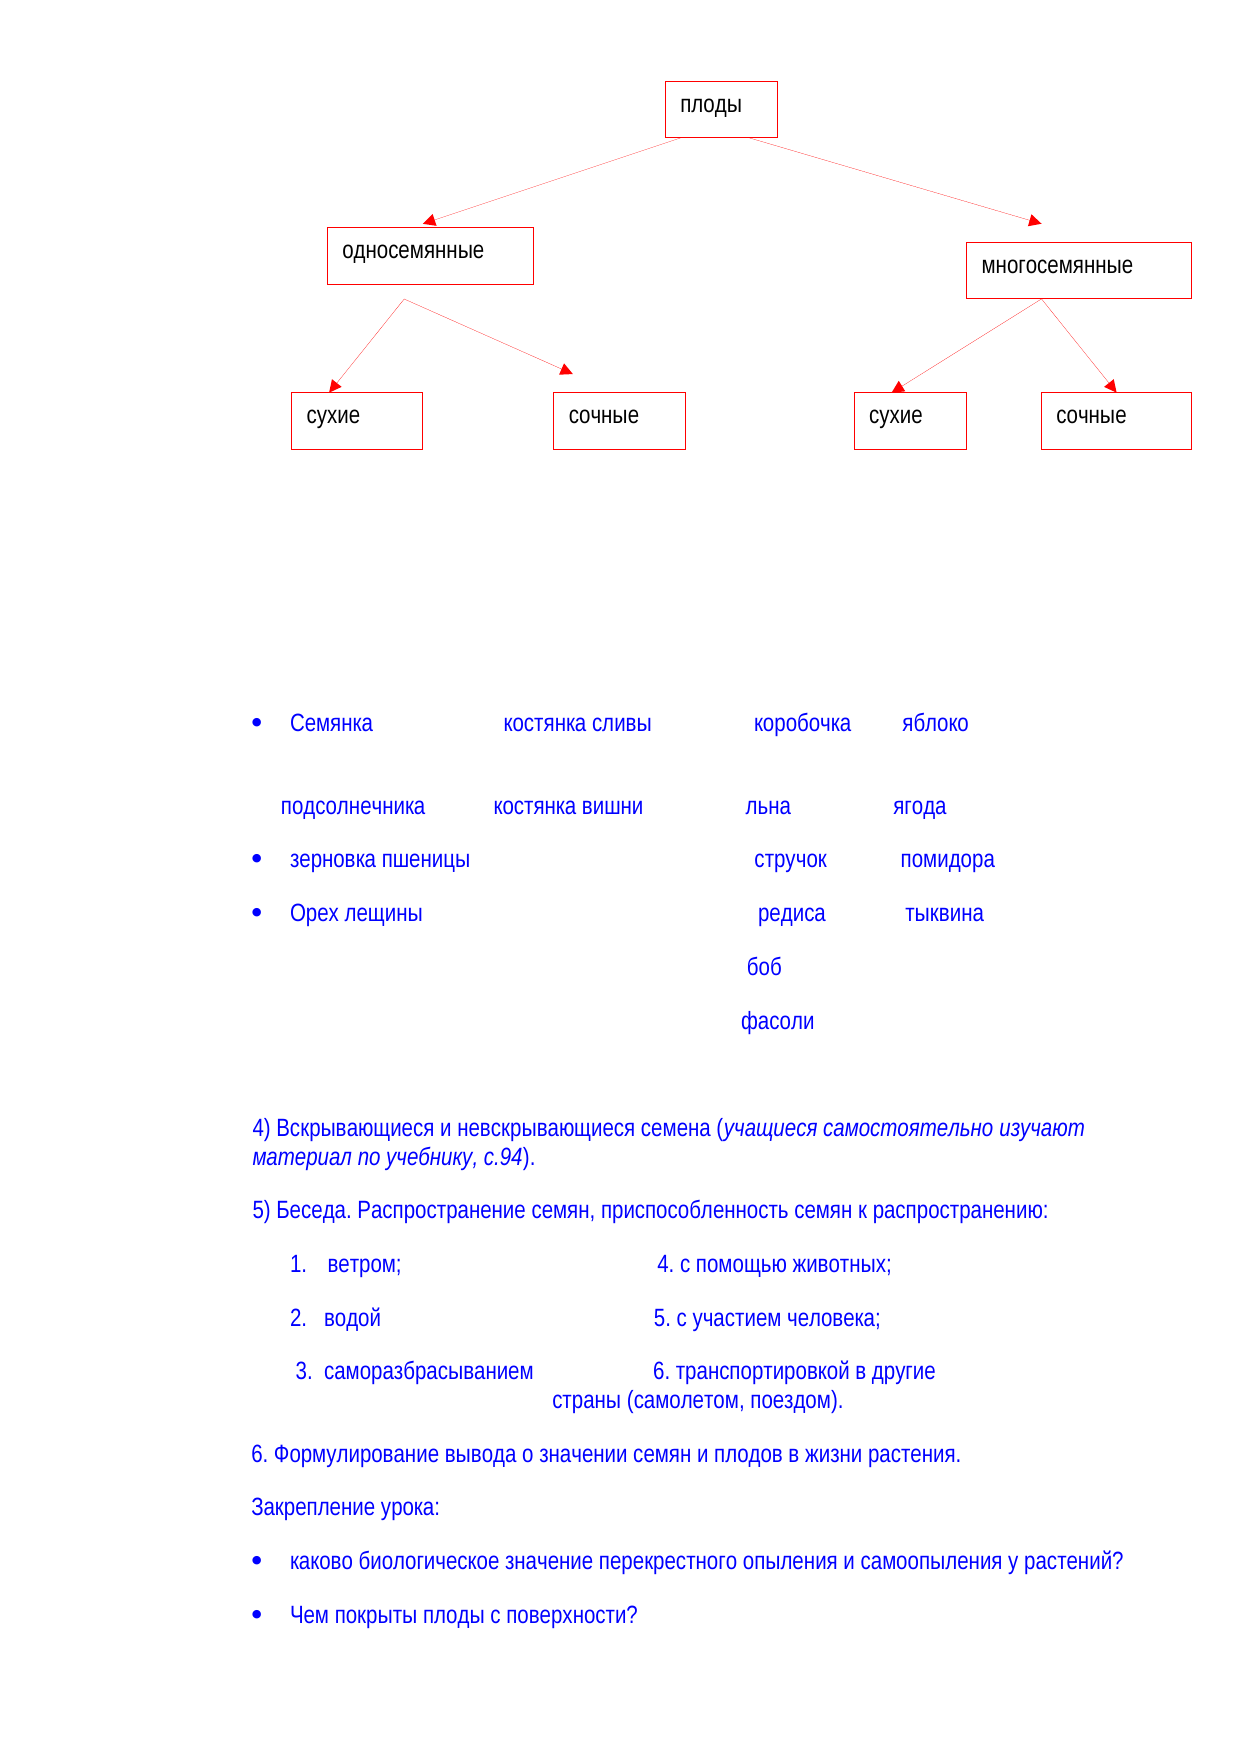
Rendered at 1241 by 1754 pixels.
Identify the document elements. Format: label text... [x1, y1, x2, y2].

text 3. саморазбрасыванием 6. транспортировкой в другие страны (самолетом, поездом). [290, 1356, 1152, 1413]
list зерновка пшеницы стручок помидора [252, 844, 1152, 873]
text подсолнечника костянка вишни льна ягода [252, 791, 1152, 819]
text фасоли [252, 1006, 1152, 1034]
text 2. водой 5. с участием человека; [290, 1303, 1152, 1331]
text 6. Формулирование вывода о значении семян и плодов в жизни растения. [251, 1438, 1152, 1467]
text 5) Беседа. Распространение семян, приспособленность семян к распространению: [252, 1195, 1152, 1224]
text боб [252, 952, 1152, 981]
list каково биологическое значение перекрестного опыления и самоопыления у растений? [252, 1546, 1152, 1575]
list Чем покрыты плоды с поверхности? [252, 1600, 1152, 1628]
text 4) Вскрывающиеся и невскрывающиеся семена (учащиеся самостоятельно изучают материал по учебнику, с.94). [252, 1113, 1152, 1170]
list Орех лещины редиса тыквина [252, 898, 1152, 927]
list ветром; 4. с помощью животных; [290, 1249, 1152, 1278]
text Закрепление урока: [251, 1492, 1152, 1521]
list Семянка костянка сливы коробочка яблоко [252, 708, 1152, 766]
